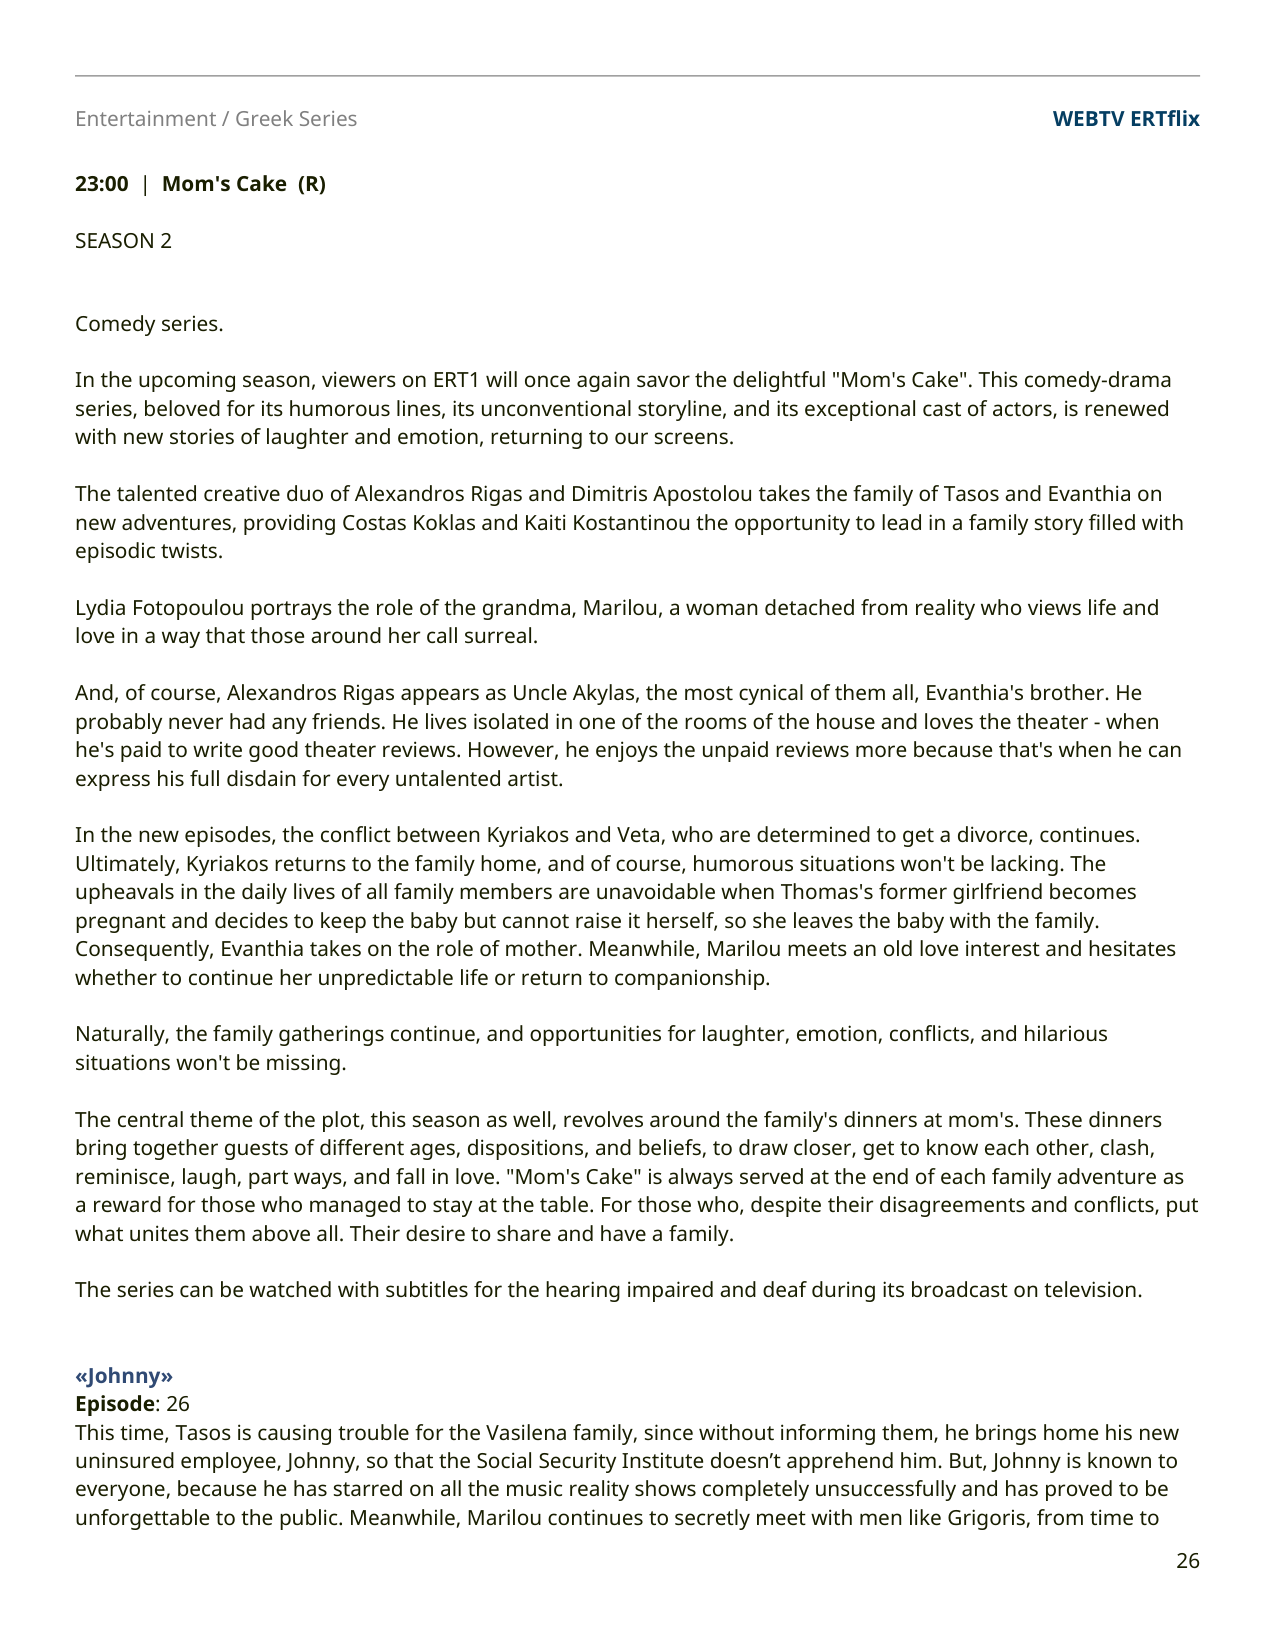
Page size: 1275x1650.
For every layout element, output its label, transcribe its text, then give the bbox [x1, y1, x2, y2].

table_header WEBTV ERTflix [638, 104, 1200, 132]
text Comedy series. In the upcoming season, viewers on ERT1 will once again savor the delightful "Mom's Cake". This comedy-drama series, beloved for its humorous lines, its unconventional storyline, and its exceptional cast of actors, is renewed with new stories of laughter and emotion, returning to our screens. The talented creative duo of Alexandros Rigas and Dimitris Apostolou takes the family of Tasos and Evanthia on new adventures, providing Costas Koklas and Kaiti Kostantinou the opportunity to lead in a family story filled with episodic twists. Lydia Fotopoulou portrays the role of the grandma, Marilou, a woman detached from reality who views life and love in a way that those around her call surreal. And, of course, Alexandros Rigas appears as Uncle Akylas, the most cynical of them all, Evanthia's brother. He probably never had any friends. He lives isolated in one of the rooms of the house and loves the theater - when he's paid to write good theater reviews. However, he enjoys the unpaid reviews more because that's when he can express his full disdain for every untalented artist. In the new episodes, the conflict between Kyriakos and Veta, who are determined to get a divorce, continues. Ultimately, Kyriakos returns to the family home, and of course, humorous situations won't be lacking. The upheavals in the daily lives of all family members are unavoidable when Thomas's former girlfriend becomes pregnant and decides to keep the baby but cannot raise it herself, so she leaves the baby with the family. Consequently, Evanthia takes on the role of mother. Meanwhile, Marilou meets an old love interest and hesitates whether to continue her unpredictable life or return to companionship. Naturally, the family gatherings continue, and opportunities for laughter, emotion, conflicts, and hilarious situations won't be missing. The central theme of the plot, this season as well, revolves around the family's dinners at mom's. These dinners bring together guests of different ages, dispositions, and beliefs, to draw closer, get to know each other, clash, reminisce, laugh, part ways, and fall in love. "Mom's Cake" is always served at the end of each family adventure as a reward for those who managed to stay at the table. For those who, despite their disagreements and conflicts, put what unites them above all. Their desire to share and have a family. The series can be watched with subtitles for the hearing impaired and deaf during its broadcast on television. [75, 309, 1200, 1304]
text «Johnny» Episode: 26 [75, 1304, 1200, 1418]
table_header Entertainment / Greek Series [75, 104, 637, 132]
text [75, 1418, 1200, 1531]
text 23:00 | Mom's Cake (R) SEASON 2 [75, 132, 1200, 284]
